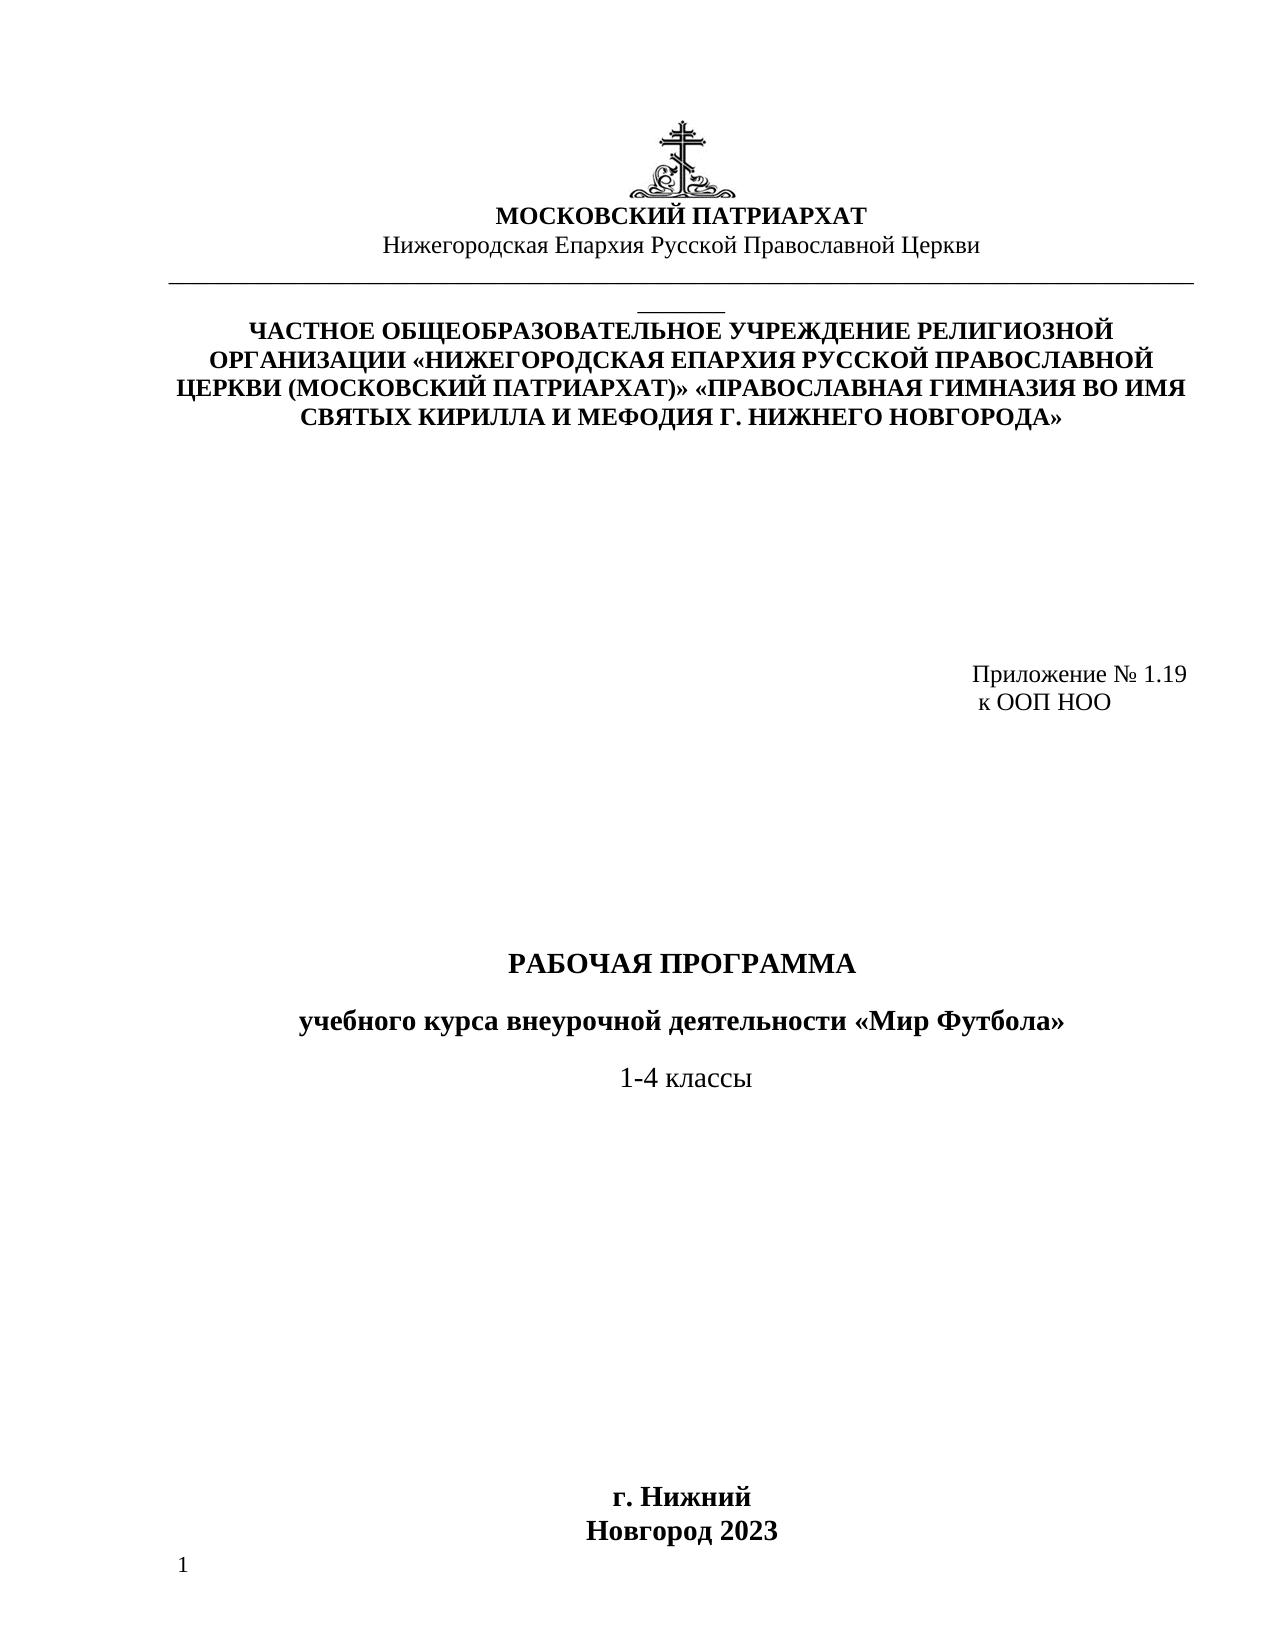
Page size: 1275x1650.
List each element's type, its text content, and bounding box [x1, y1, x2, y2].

text 1-4 классы [263, 1060, 1108, 1093]
text г. Нижний Новгород 2023 [546, 1479, 818, 1547]
text учебного курса внеурочной деятельности «Мир Футбола» [263, 1003, 1100, 1037]
text Приложение № 1.19 [972, 659, 1189, 687]
text Московский Патриархат [164, 201, 1198, 230]
text к ООП НОО [972, 687, 1189, 716]
picture [618, 110, 745, 201]
text РАБОЧАЯ ПРОГРАММА [263, 946, 1101, 980]
text ЧАСТНОЕ ОБЩЕОБРАЗОВАТЕЛЬНОЕ УЧРЕЖДЕНИЕ РЕЛИГИОЗНОЙ ОРГАНИЗАЦИИ «НИЖЕГОРОДСКАЯ ЕПАРХИЯ РУССКОЙ ПРАВОСЛАВНОЙ ЦЕРКВИ (МОСКОВСКИЙ ПАТРИАРХАТ)» «ПРАВОСЛАВНАЯ ГИМНАЗИЯ ВО ИМЯ СВЯТЫХ КИРИЛЛА И МЕФОДИЯ Г. НИЖНЕГО НОВГОРОДА» [164, 316, 1198, 431]
text Нижегородская Епархия Русской Православной Церкви [164, 230, 1198, 258]
text _________________________________________________________________________________________ [164, 258, 1198, 316]
